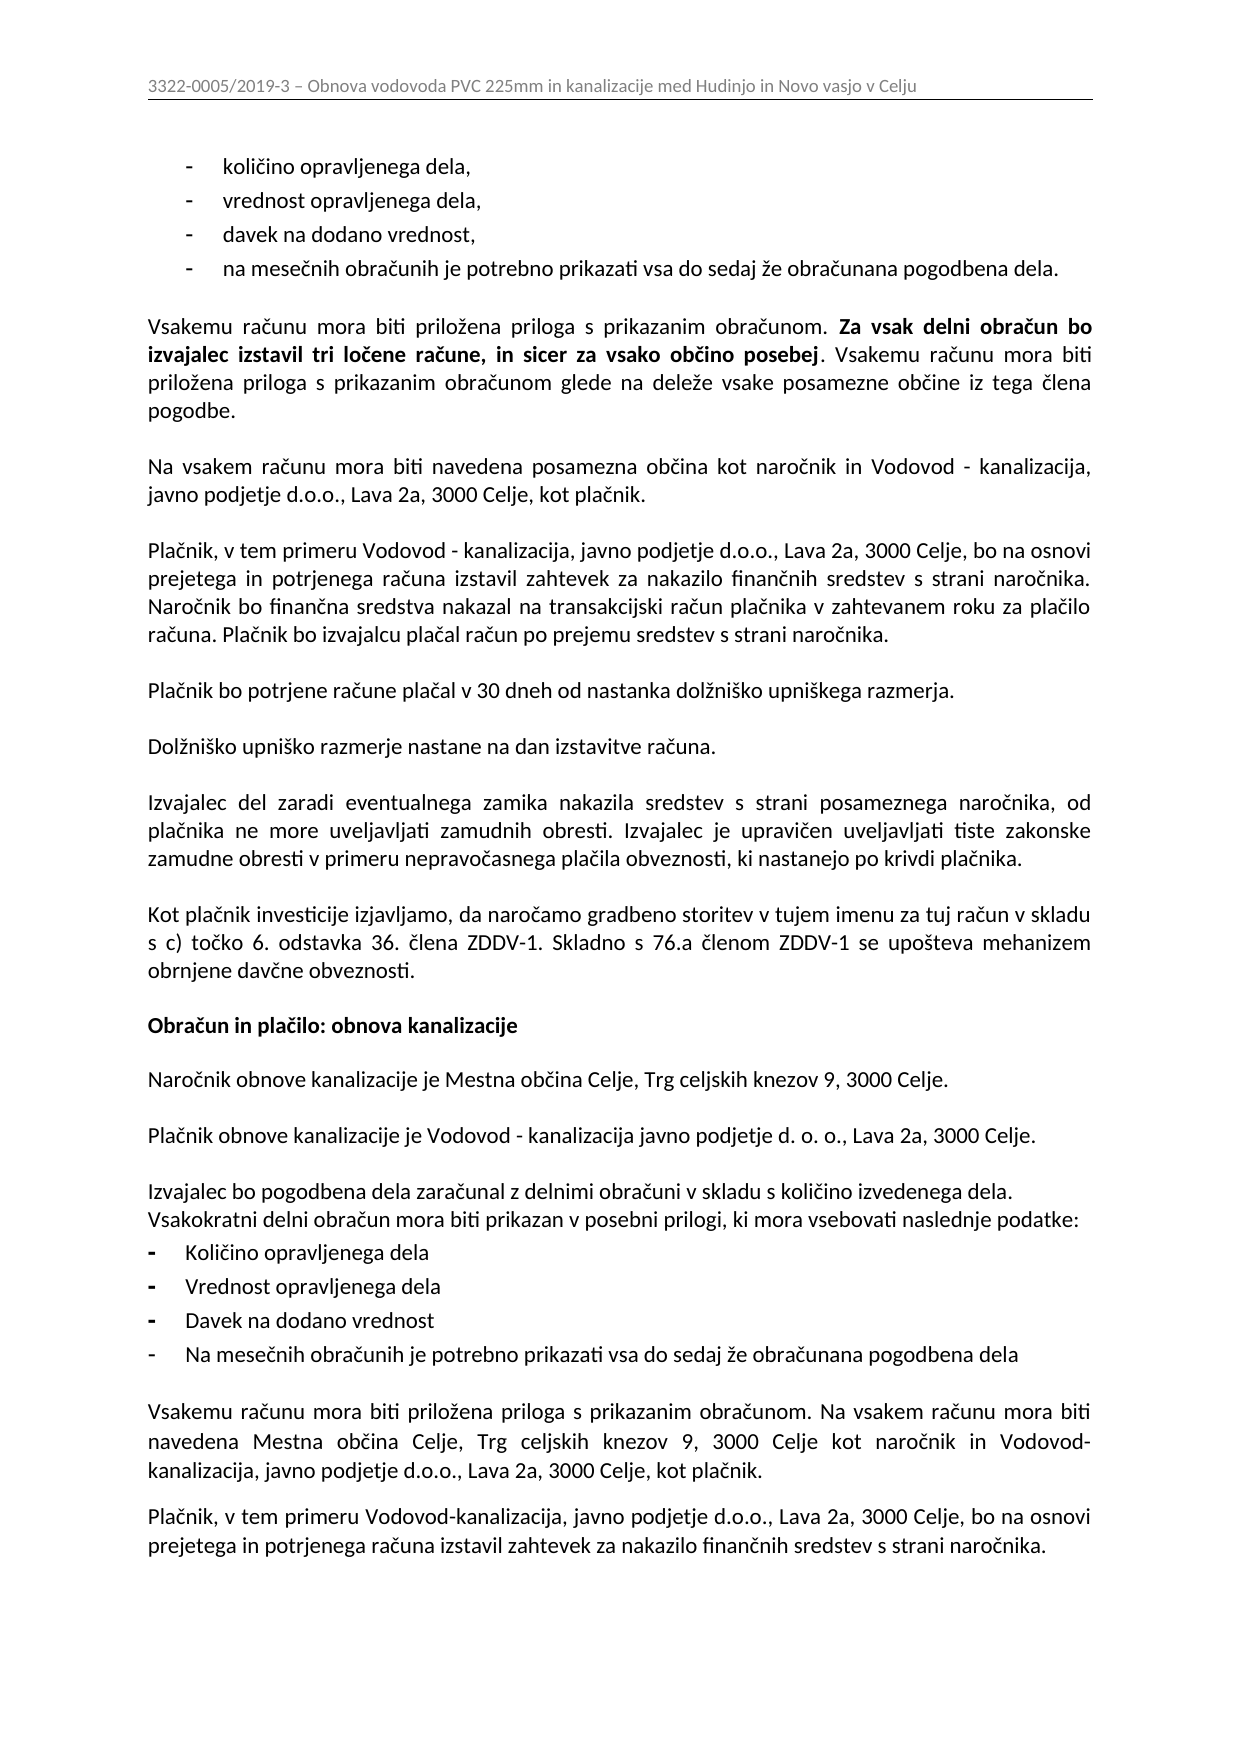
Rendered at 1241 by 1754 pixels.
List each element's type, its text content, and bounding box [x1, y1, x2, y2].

text Naročnik obnove kanalizacije je Mestna občina Celje, Trg celjskih knezov 9, 3000 Celje. [148, 1065, 1093, 1093]
list Količino opravljenega dela [148, 1233, 1093, 1267]
list na mesečnih obračunih je potrebno prikazati vsa do sedaj že obračunana pogodbena dela. [185, 250, 1093, 284]
list davek na dodano vrednost, [185, 216, 1093, 250]
list Na mesečnih obračunih je potrebno prikazati vsa do sedaj že obračunana pogodbena dela [148, 1335, 1093, 1369]
list vrednost opravljenega dela, [185, 182, 1093, 216]
text Izvajalec bo pogodbena dela zaračunal z delnimi obračuni v skladu s količino izvedenega dela. [148, 1177, 1093, 1205]
text Plačnik, v tem primeru Vodovod-kanalizacija, javno podjetje d.o.o., Lava 2a, 3000 Celje, bo na osnovi prejetega in potrjenega računa izstavil zahtevek za nakazilo finančnih sredstev s strani naročnika. [148, 1502, 1093, 1560]
list količino opravljenega dela, [185, 148, 1093, 182]
text Na vsakem računu mora biti navedena posamezna občina kot naročnik in Vodovod - kanalizacija, javno podjetje d.o.o., Lava 2a, 3000 Celje, kot plačnik. [148, 452, 1093, 508]
text Izvajalec del zaradi eventualnega zamika nakazila sredstev s strani posameznega naročnika, od plačnika ne more uveljavljati zamudnih obresti. Izvajalec je upravičen uveljavljati tiste zakonske zamudne obresti v primeru nepravočasnega plačila obveznosti, ki nastanejo po krivdi plačnika. [148, 788, 1093, 872]
text Obračun in plačilo: obnova kanalizacije [148, 1011, 1093, 1039]
text Plačnik obnove kanalizacije je Vodovod - kanalizacija javno podjetje d. o. o., Lava 2a, 3000 Celje. [148, 1121, 1093, 1149]
text Dolžniško upniško razmerje nastane na dan izstavitve računa. [148, 732, 1093, 760]
text Kot plačnik investicije izjavljamo, da naročamo gradbeno storitev v tujem imenu za tuj račun v skladu s c) točko 6. odstavka 36. člena ZDDV-1. Skladno s 76.a členom ZDDV-1 se upošteva mehanizem obrnjene davčne obveznosti. [148, 900, 1093, 984]
list Davek na dodano vrednost [148, 1301, 1093, 1335]
list Vrednost opravljenega dela [148, 1267, 1093, 1301]
text Plačnik, v tem primeru Vodovod - kanalizacija, javno podjetje d.o.o., Lava 2a, 3000 Celje, bo na osnovi prejetega in potrjenega računa izstavil zahtevek za nakazilo finančnih sredstev s strani naročnika. Naročnik bo finančna sredstva nakazal na transakcijski račun plačnika v zahtevanem roku za plačilo računa. Plačnik bo izvajalcu plačal račun po prejemu sredstev s strani naročnika. [148, 536, 1093, 648]
text Vsakokratni delni obračun mora biti prikazan v posebni prilogi, ki mora vsebovati naslednje podatke: [148, 1205, 1093, 1233]
text Vsakemu računu mora biti priložena priloga s prikazanim obračunom. Na vsakem računu mora biti navedena Mestna občina Celje, Trg celjskih knezov 9, 3000 Celje kot naročnik in Vodovod-kanalizacija, javno podjetje d.o.o., Lava 2a, 3000 Celje, kot plačnik. [148, 1397, 1093, 1484]
text Plačnik bo potrjene račune plačal v 30 dneh od nastanka dolžniško upniškega razmerja. [148, 676, 1093, 704]
text Vsakemu računu mora biti priložena priloga s prikazanim obračunom. Za vsak delni obračun bo izvajalec izstavil tri ločene račune, in sicer za vsako občino posebej. Vsakemu računu mora biti priložena priloga s prikazanim obračunom glede na deleže vsake posamezne občine iz tega člena pogodbe. [148, 312, 1093, 424]
